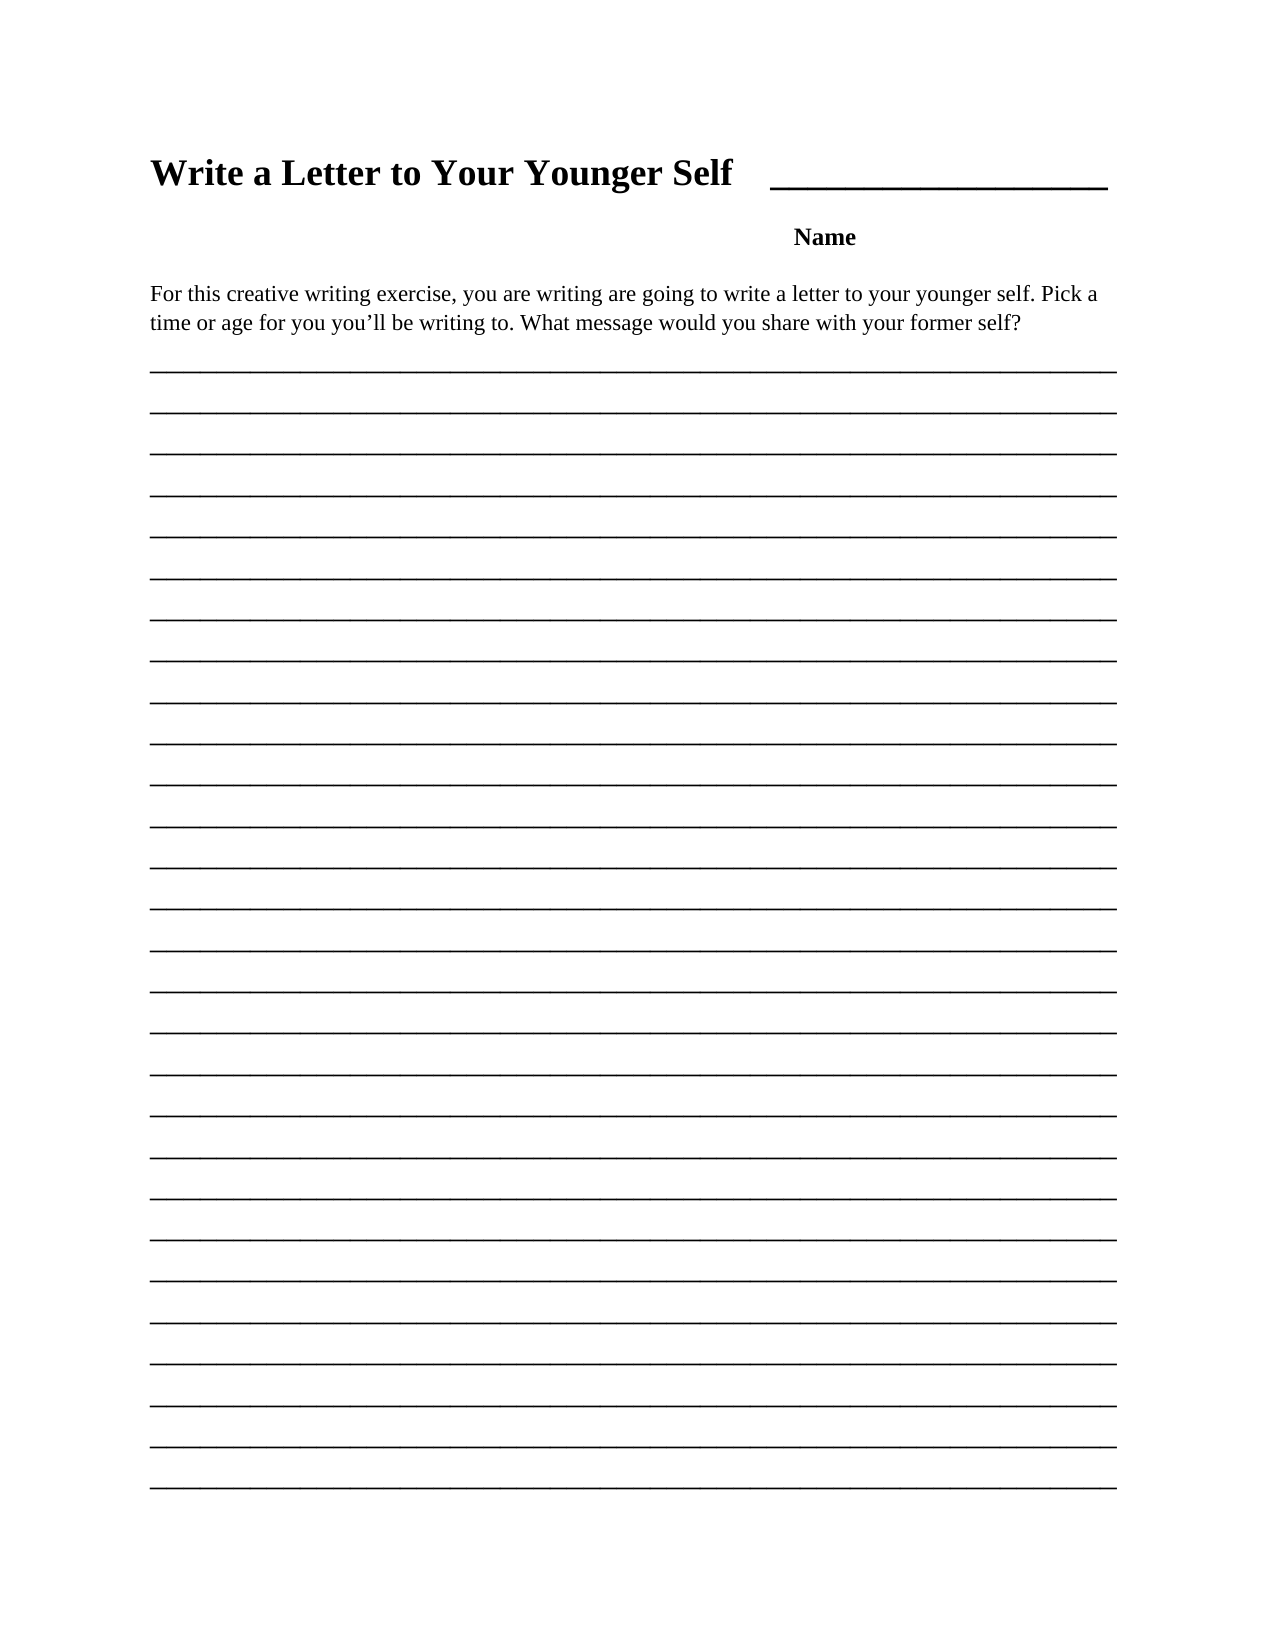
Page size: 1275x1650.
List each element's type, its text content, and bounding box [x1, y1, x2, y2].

subtitle Write a Letter to Your Younger Self __________________ [150, 150, 1125, 193]
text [150, 280, 1125, 1493]
subtitle Name [150, 222, 1125, 251]
